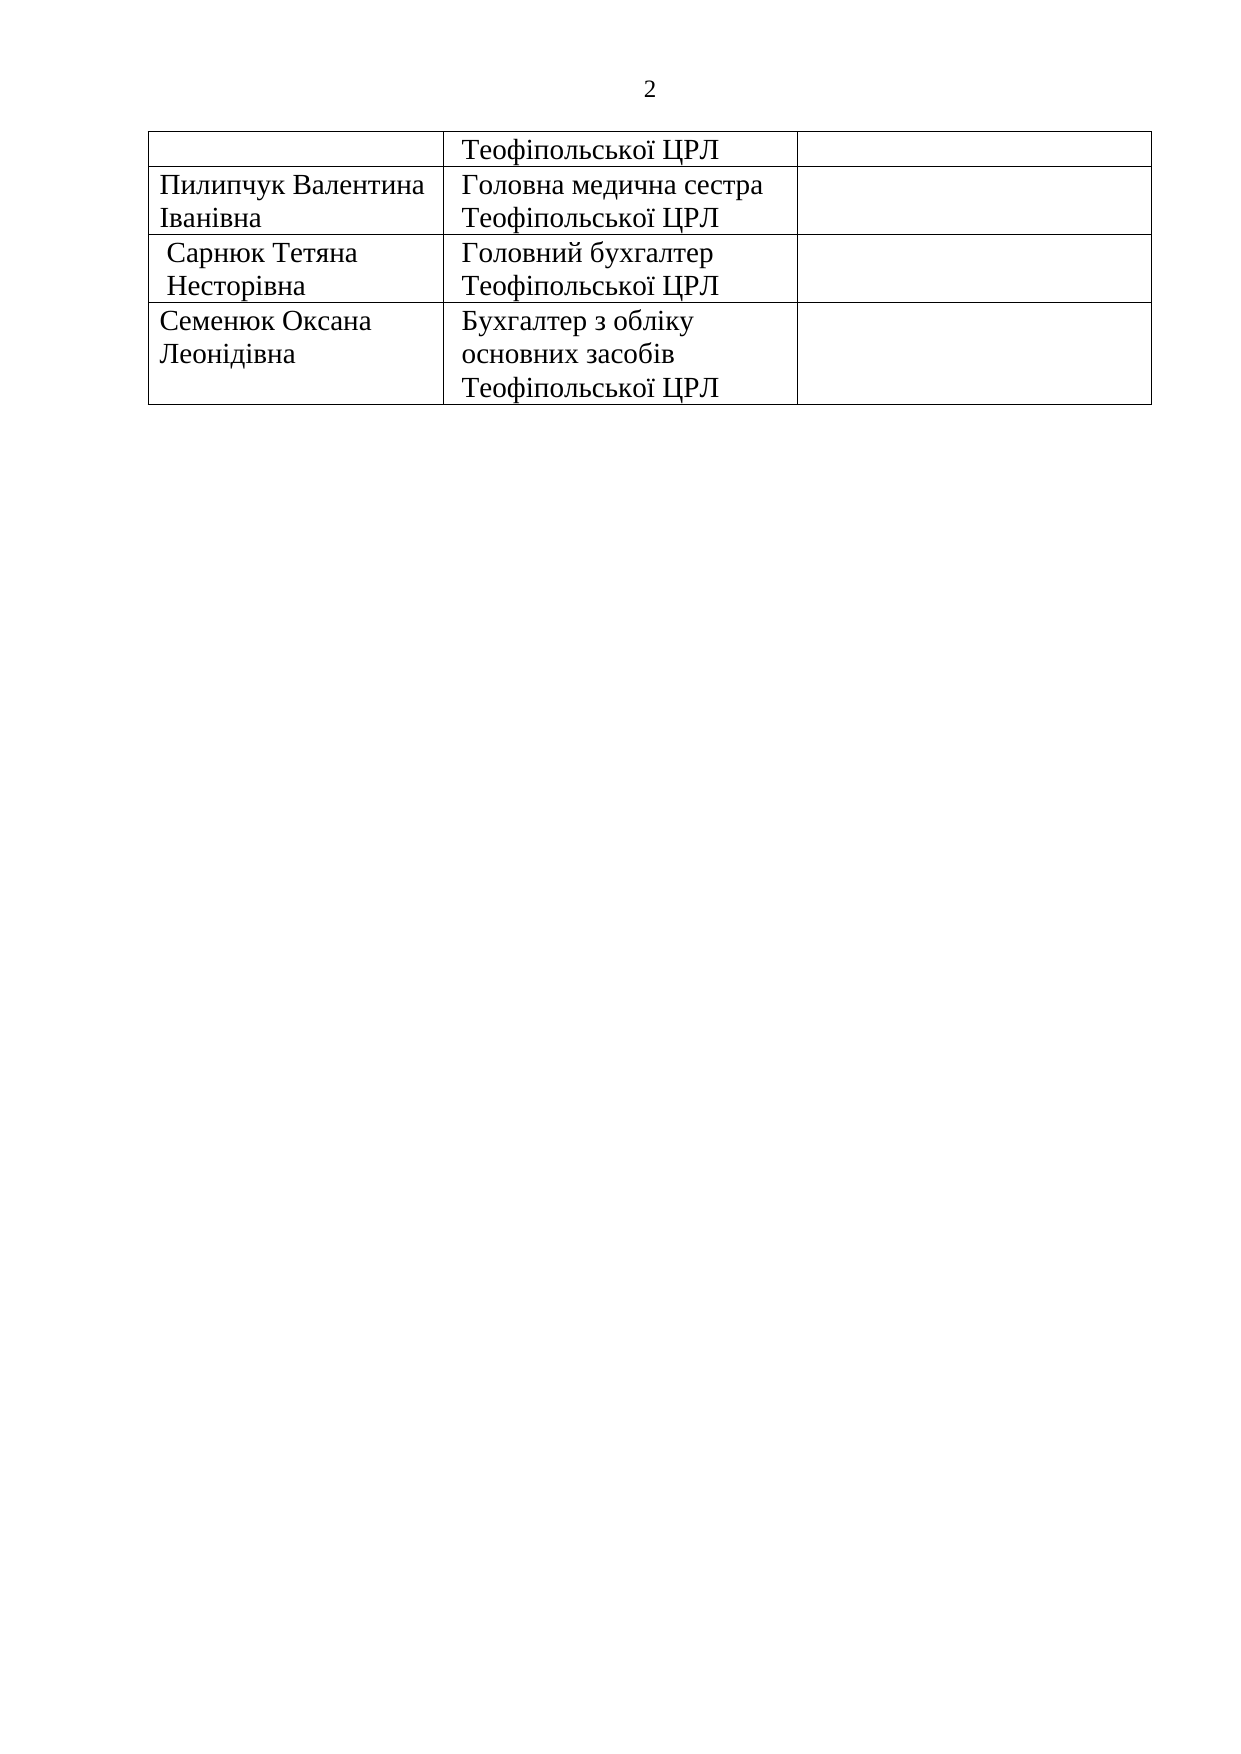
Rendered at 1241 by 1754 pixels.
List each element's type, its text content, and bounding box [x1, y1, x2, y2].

table_cell [798, 167, 1151, 234]
table_cell [798, 235, 1151, 302]
table_cell [798, 303, 1151, 404]
table_cell Пилипчук Валентина Іванівна [149, 167, 443, 234]
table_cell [444, 132, 797, 166]
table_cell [149, 132, 443, 166]
table_cell [798, 132, 1151, 166]
table_cell Сарнюк Тетяна Несторівна [149, 235, 443, 302]
table_cell Головна медична сестра Теофіпольської ЦРЛ [444, 167, 797, 234]
table_cell Головний бухгалтер Теофіпольської ЦРЛ [444, 235, 797, 302]
table_cell Бухгалтер з обліку основних засобів Теофіпольської ЦРЛ [444, 303, 797, 404]
table_cell Семенюк Оксана Леонідівна [149, 303, 443, 404]
